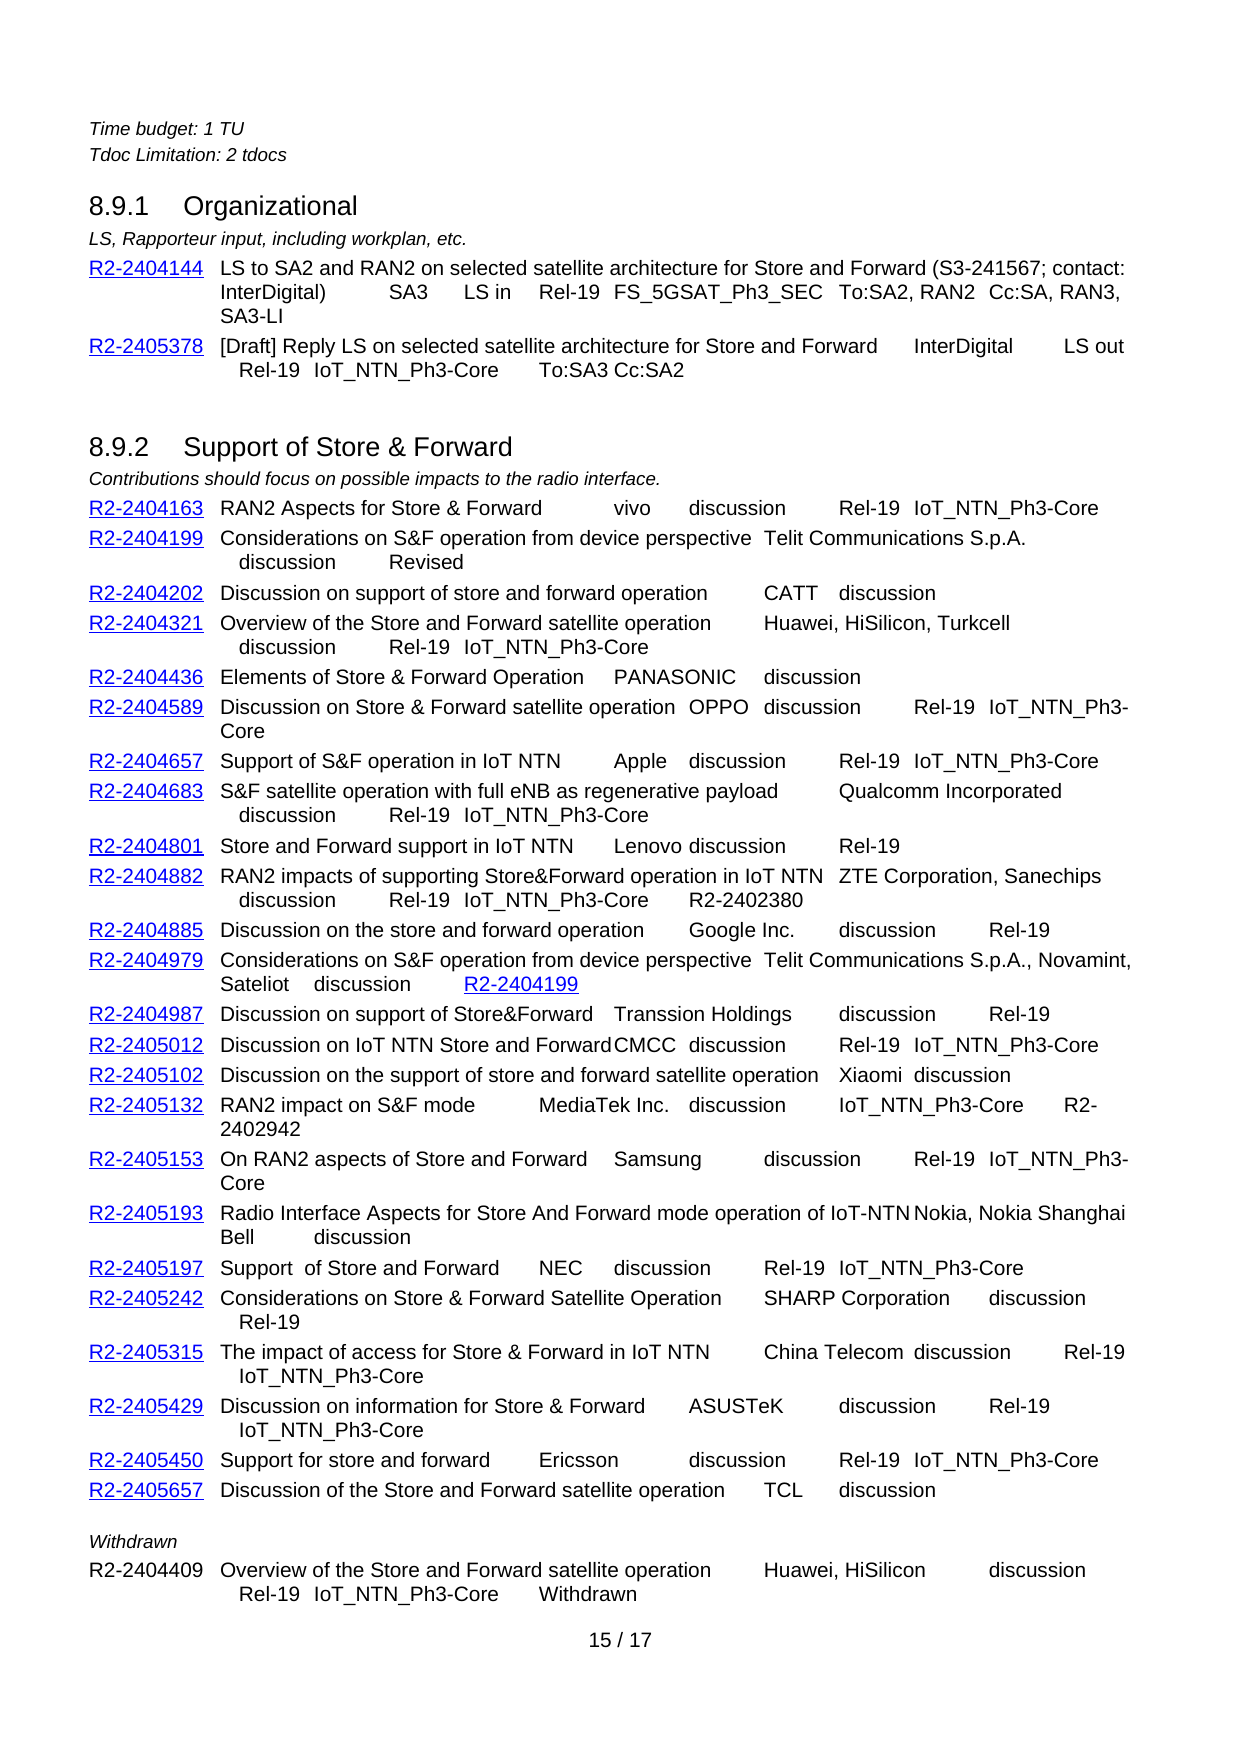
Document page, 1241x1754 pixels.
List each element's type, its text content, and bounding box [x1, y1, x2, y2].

title R2-2405378 [Draft] Reply LS on selected satellite architecture for Store and Forward InterDigital LS out Rel-19 IoT_NTN_Ph3-Core To:SA3 Cc:SA2 [89, 334, 1152, 382]
title R2-2405450 Support for store and forward Ericsson discussion Rel-19 IoT_NTN_Ph3-Core [89, 1448, 1152, 1472]
title R2-2405153 On RAN2 aspects of Store and Forward Samsung discussion Rel-19 IoT_NTN_Ph3-Core [89, 1147, 1152, 1195]
title R2-2405193 Radio Interface Aspects for Store And Forward mode operation of IoT-NTN Nokia, Nokia Shanghai Bell discussion [89, 1201, 1152, 1249]
text Time budget: 1 TU [89, 118, 1152, 140]
title R2-2405132 RAN2 impact on S&F mode MediaTek Inc. discussion IoT_NTN_Ph3-Core R2-2402942 [89, 1093, 1152, 1141]
title R2-2404882 RAN2 impacts of supporting Store&Forward operation in IoT NTN ZTE Corporation, Sanechips discussion Rel-19 IoT_NTN_Ph3-Core R2-2402380 [89, 864, 1152, 912]
title R2-2405657 Discussion of the Store and Forward satellite operation TCL discussion [89, 1478, 1152, 1502]
text Tdoc Limitation: 2 tdocs [89, 144, 1152, 165]
title R2-2404801 Store and Forward support in IoT NTN Lenovo discussion Rel-19 [89, 833, 1152, 857]
title R2-2405242 Considerations on Store & Forward Satellite Operation SHARP Corporation discussion Rel-19 [89, 1286, 1152, 1333]
text Withdrawn [89, 1530, 1152, 1552]
title R2-2404144 LS to SA2 and RAN2 on selected satellite architecture for Store and Forward (S3-241567; contact: InterDigital) SA3 LS in Rel-19 FS_5GSAT_Ph3_SEC To:SA2, RAN2 Cc:SA, RAN3, SA3-LI [89, 256, 1152, 328]
title R2-2405429 Discussion on information for Store & Forward ASUSTeK discussion Rel-19 IoT_NTN_Ph3-Core [89, 1394, 1152, 1442]
subtitle 8.9.2 Support of Store & Forward [89, 431, 1152, 462]
title R2-2404436 Elements of Store & Forward Operation PANASONIC discussion [89, 665, 1152, 689]
title R2-2405315 The impact of access for Store & Forward in IoT NTN China Telecom discussion Rel-19 IoT_NTN_Ph3-Core [89, 1340, 1152, 1388]
title R2-2404885 Discussion on the store and forward operation Google Inc. discussion Rel-19 [89, 918, 1152, 942]
text LS, Rapporteur input, including workplan, etc. [89, 228, 1152, 249]
title R2-2404409 Overview of the Store and Forward satellite operation Huawei, HiSilicon discussion Rel-19 IoT_NTN_Ph3-Core Withdrawn [89, 1558, 1152, 1606]
title R2-2404202 Discussion on support of store and forward operation CATT discussion [89, 580, 1152, 604]
title R2-2404163 RAN2 Aspects for Store & Forward vivo discussion Rel-19 IoT_NTN_Ph3-Core [89, 496, 1152, 520]
title R2-2404321 Overview of the Store and Forward satellite operation Huawei, HiSilicon, Turkcell discussion Rel-19 IoT_NTN_Ph3-Core [89, 611, 1152, 658]
title R2-2404589 Discussion on Store & Forward satellite operation OPPO discussion Rel-19 IoT_NTN_Ph3-Core [89, 695, 1152, 743]
subtitle 8.9.1 Organizational [89, 190, 1152, 222]
title R2-2404683 S&F satellite operation with full eNB as regenerative payload Qualcomm Incorporated discussion Rel-19 IoT_NTN_Ph3-Core [89, 779, 1152, 827]
text Contributions should focus on possible impacts to the radio interface. [89, 468, 1152, 490]
title R2-2404979 Considerations on S&F operation from device perspective Telit Communications S.p.A., Novamint, Sateliot discussion R2-2404199 [89, 948, 1152, 996]
title R2-2405197 Support of Store and Forward NEC discussion Rel-19 IoT_NTN_Ph3-Core [89, 1255, 1152, 1279]
title R2-2405102 Discussion on the support of store and forward satellite operation Xiaomi discussion [89, 1063, 1152, 1087]
title R2-2405012 Discussion on IoT NTN Store and Forward CMCC discussion Rel-19 IoT_NTN_Ph3-Core [89, 1032, 1152, 1056]
title R2-2404657 Support of S&F operation in IoT NTN Apple discussion Rel-19 IoT_NTN_Ph3-Core [89, 749, 1152, 773]
title R2-2404987 Discussion on support of Store&Forward Transsion Holdings discussion Rel-19 [89, 1002, 1152, 1026]
title R2-2404199 Considerations on S&F operation from device perspective Telit Communications S.p.A. discussion Revised [89, 526, 1152, 574]
